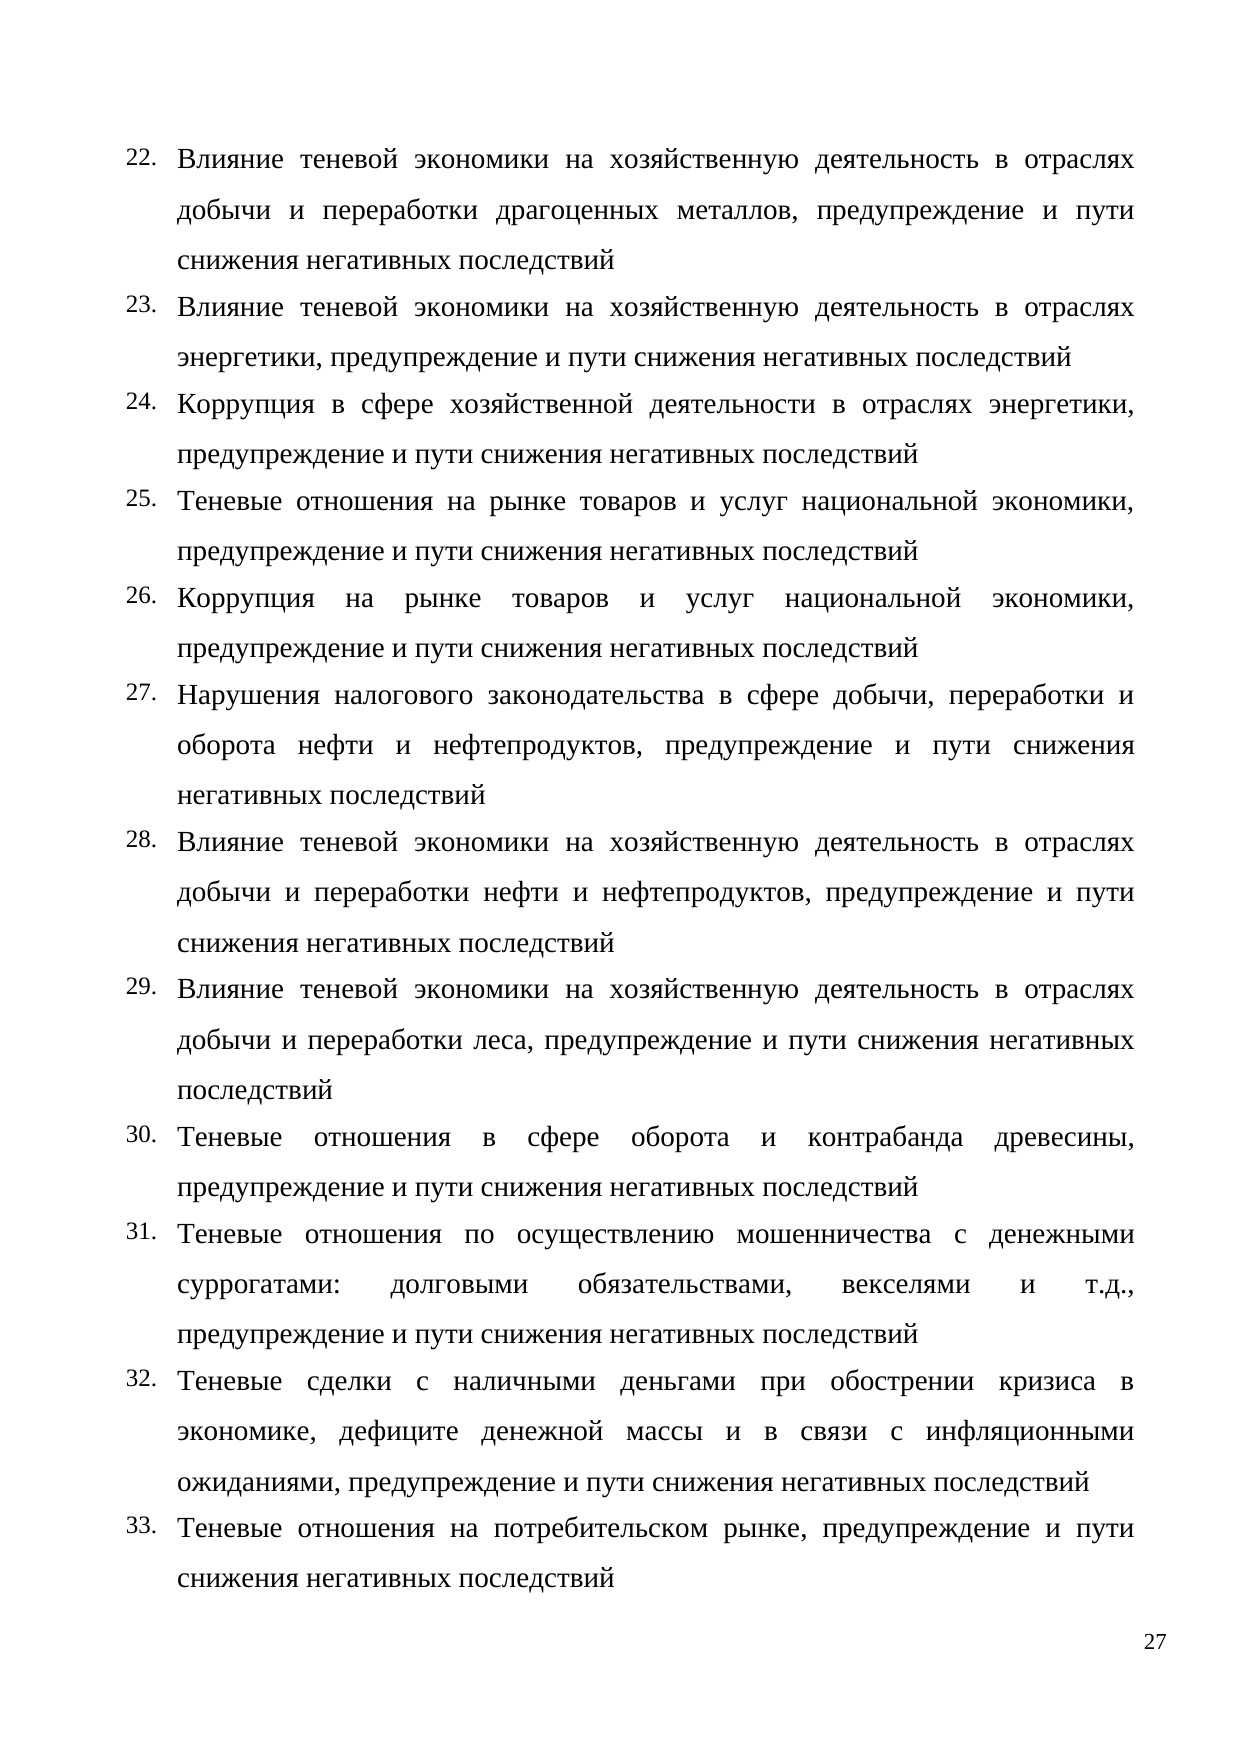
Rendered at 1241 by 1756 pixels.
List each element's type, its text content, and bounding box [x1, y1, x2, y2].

table_cell Нарушения налогового законодательства в сфере добычи, переработки и оборота нефти и нефтепродуктов, предупреждение и пути снижения негативных последствий [166, 677, 1147, 824]
table_cell Теневые отношения на потребительском рынке, предупреждение и пути снижения негативных последствий [166, 1510, 1147, 1607]
table_cell Влияние теневой экономики на хозяйственную деятельность в отраслях энергетики, предупреждение и пути снижения негативных последствий [166, 289, 1147, 386]
table_cell [108, 289, 166, 386]
table_cell [108, 1363, 166, 1510]
table_cell Теневые отношения по осуществлению мошенничества с денежными суррогатами: долговыми обязательствами, векселями и т.д., предупреждение и пути снижения негативных последствий [166, 1216, 1147, 1363]
table_cell [108, 1216, 166, 1363]
table_cell [108, 386, 166, 483]
table_cell [108, 1510, 166, 1607]
table_cell [108, 971, 166, 1119]
table_cell Влияние теневой экономики на хозяйственную деятельность в отраслях добычи и переработки драгоценных металлов, предупреждение и пути снижения негативных последствий [166, 142, 1147, 289]
table_cell [108, 1119, 166, 1216]
table_cell [108, 483, 166, 580]
table_cell [108, 677, 166, 824]
table_cell Коррупция на рынке товаров и услуг национальной экономики, предупреждение и пути снижения негативных последствий [166, 580, 1147, 677]
table_cell [108, 142, 166, 289]
table_cell Теневые отношения на рынке товаров и услуг национальной экономики, предупреждение и пути снижения негативных последствий [166, 483, 1147, 580]
table_cell Теневые сделки с наличными деньгами при обострении кризиса в экономике, дефиците денежной массы и в связи с инфляционными ожиданиями, предупреждение и пути снижения негативных последствий [166, 1363, 1147, 1510]
table_cell Коррупция в сфере хозяйственной деятельности в отраслях энергетики, предупреждение и пути снижения негативных последствий [166, 386, 1147, 483]
table_cell Теневые отношения в сфере оборота и контрабанда древесины, предупреждение и пути снижения негативных последствий [166, 1119, 1147, 1216]
table_cell [108, 580, 166, 677]
table_cell Влияние теневой экономики на хозяйственную деятельность в отраслях добычи и переработки леса, предупреждение и пути снижения негативных последствий [166, 971, 1147, 1119]
table_cell [108, 824, 166, 971]
table_cell Влияние теневой экономики на хозяйственную деятельность в отраслях добычи и переработки нефти и нефтепродуктов, предупреждение и пути снижения негативных последствий [166, 824, 1147, 971]
